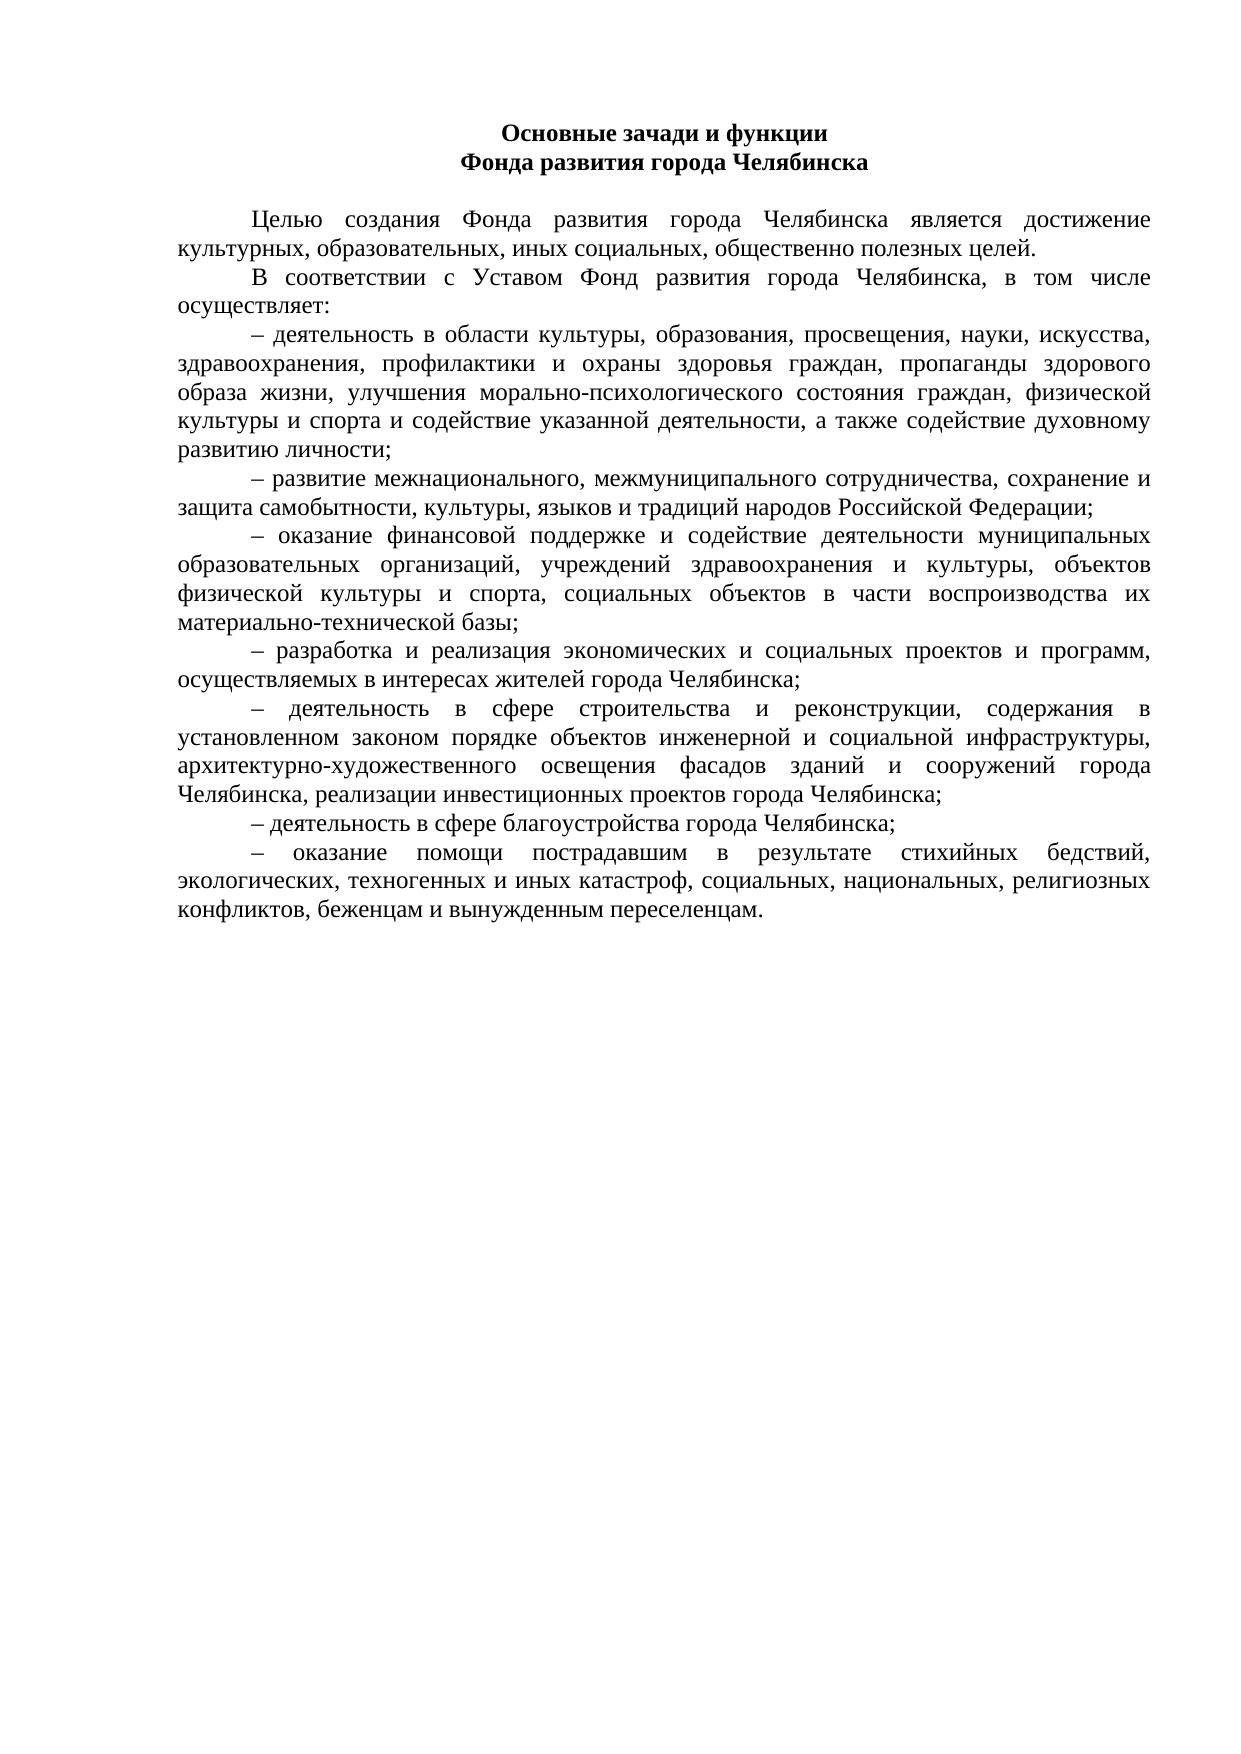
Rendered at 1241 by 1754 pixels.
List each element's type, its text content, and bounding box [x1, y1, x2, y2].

text В соответствии с Уставом Фонд развития города Челябинска, в том числе осуществляет: [177, 262, 1152, 319]
text – оказание помощи пострадавшим в результате стихийных бедствий, экологических, техногенных и иных катастроф, социальных, национальных, религиозных конфликтов, беженцам и вынужденным переселенцам. [177, 837, 1152, 923]
text – деятельность в сфере благоустройства города Челябинска; [177, 808, 1152, 837]
text – разработка и реализация экономических и социальных проектов и программ, осуществляемых в интересах жителей города Челябинска; [177, 636, 1152, 693]
text – оказание финансовой поддержке и содействие деятельности муниципальных образовательных организаций, учреждений здравоохранения и культуры, объектов физической культуры и спорта, социальных объектов в части воспроизводства их материально-технической базы; [177, 521, 1152, 636]
text – деятельность в области культуры, образования, просвещения, науки, искусства, здравоохранения, профилактики и охраны здоровья граждан, пропаганды здорового образа жизни, улучшения морально-психологического состояния граждан, физической культуры и спорта и содействие указанной деятельности, а также содействие духовному развитию личности; [177, 319, 1152, 463]
text – развитие межнационального, межмуниципального сотрудничества, сохранение и защита самобытности, культуры, языков и традиций народов Российской Федерации; [177, 463, 1152, 521]
text Целью создания Фонда развития города Челябинска является достижение культурных, образовательных, иных социальных, общественно полезных целей. [177, 204, 1152, 262]
text Фонда развития города Челябинска [177, 147, 1152, 176]
text – деятельность в сфере строительства и реконструкции, содержания в установленном законом порядке объектов инженерной и социальной инфраструктуры, архитектурно-художественного освещения фасадов зданий и сооружений города Челябинска, реализации инвестиционных проектов города Челябинска; [177, 693, 1152, 808]
text Основные зачади и функции [177, 118, 1152, 147]
